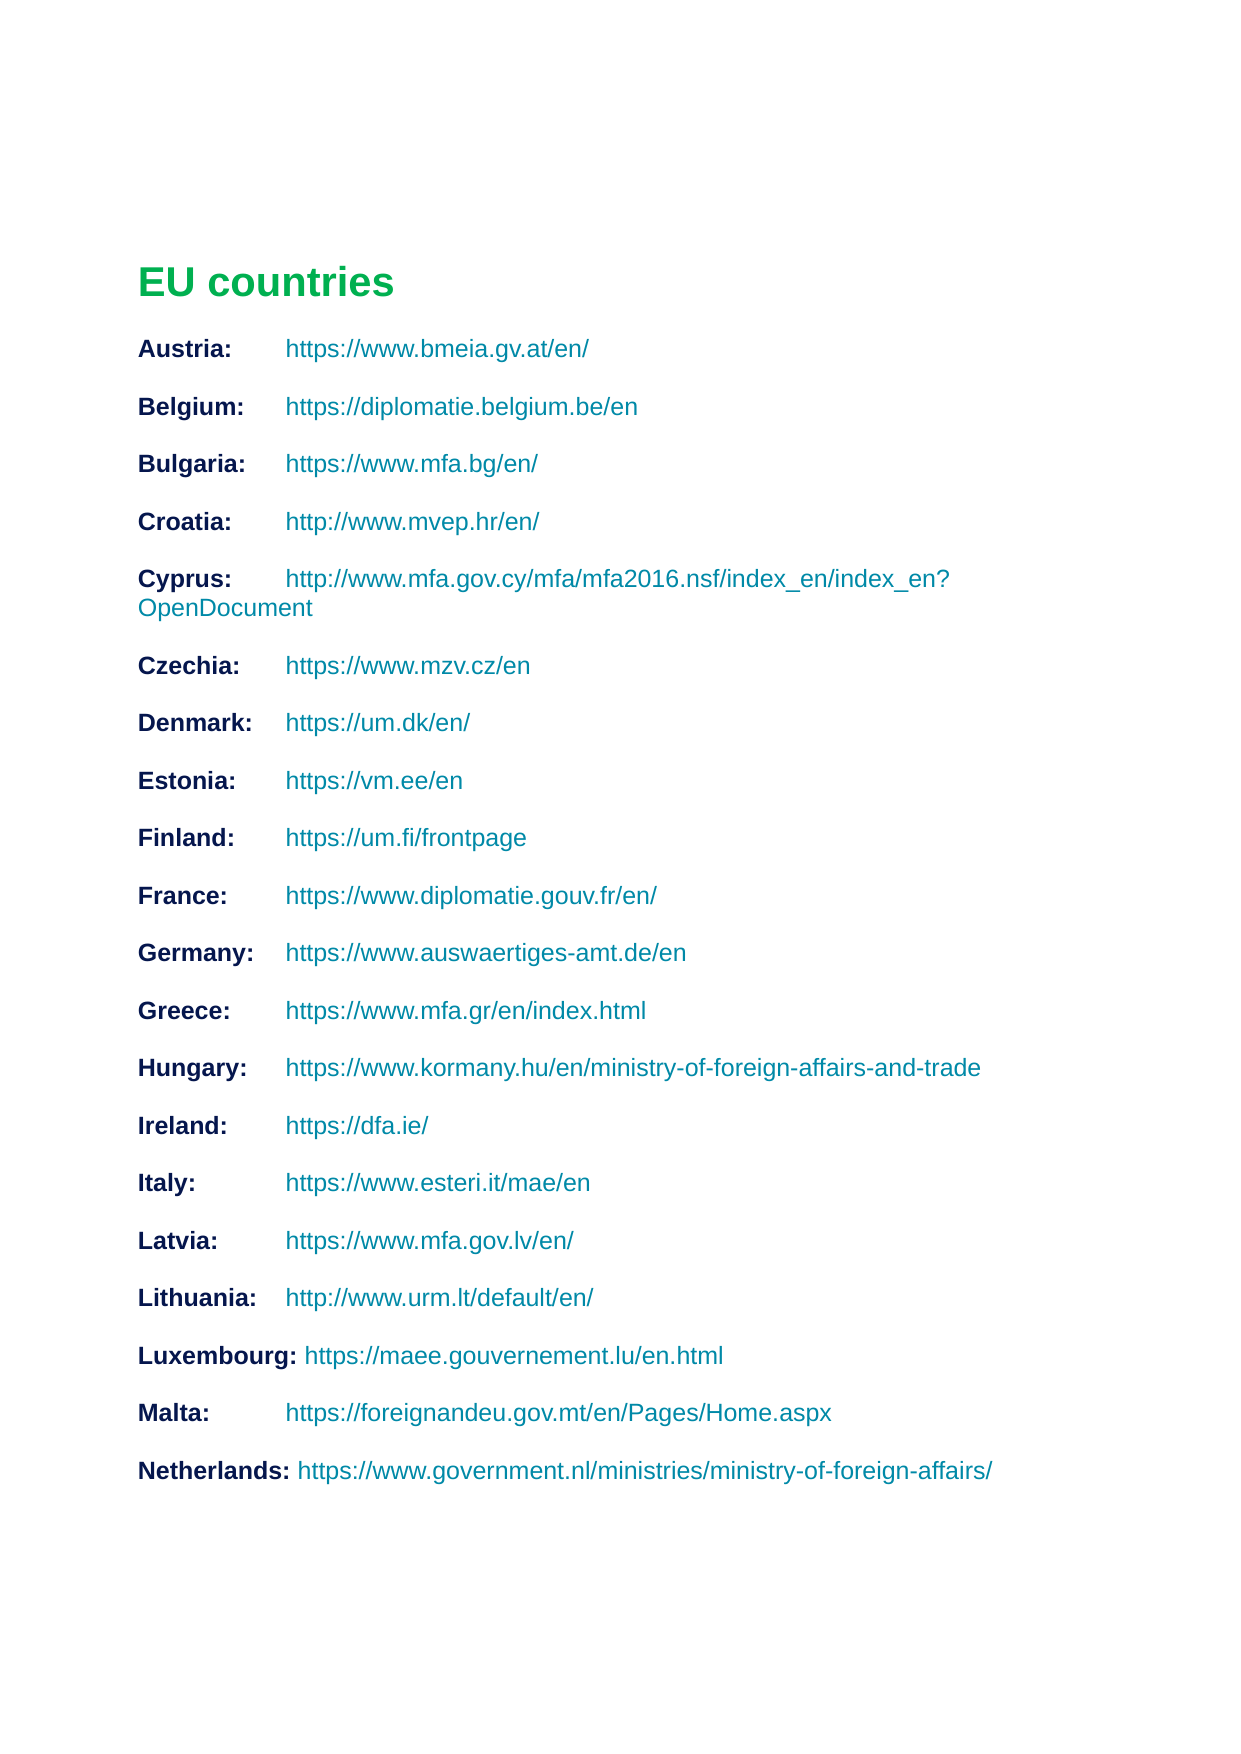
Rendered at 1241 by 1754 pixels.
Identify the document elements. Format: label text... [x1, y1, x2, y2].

text Latvia: https://www.mfa.gov.lv/en/ [138, 1226, 1103, 1254]
text Luxembourg: https://maee.gouvernement.lu/en.html [138, 1341, 1103, 1369]
text Netherlands: https://www.government.nl/ministries/ministry-of-foreign-affairs/ [138, 1456, 1103, 1484]
text Austria: https://www.bmeia.gv.at/en/ [138, 334, 1103, 363]
text Bulgaria: https://www.mfa.bg/en/ [138, 449, 1103, 478]
text Greece: https://www.mfa.gr/en/index.html [138, 996, 1103, 1024]
text Cyprus: http://www.mfa.gov.cy/mfa/mfa2016.nsf/index_en/index_en?OpenDocument [138, 564, 1103, 622]
text Belgium: https://diplomatie.belgium.be/en [138, 392, 1103, 421]
text Croatia: http://www.mvep.hr/en/ [138, 507, 1103, 536]
text Finland: https://um.fi/frontpage [138, 823, 1103, 852]
text Hungary: https://www.kormany.hu/en/ministry-of-foreign-affairs-and-trade [138, 1053, 1103, 1082]
text Czechia: https://www.mzv.cz/en [138, 651, 1103, 679]
text Denmark: https://um.dk/en/ [138, 708, 1103, 737]
text Malta: https://foreignandeu.gov.mt/en/Pages/Home.aspx [138, 1398, 1103, 1427]
text Italy: https://www.esteri.it/mae/en [138, 1168, 1103, 1197]
text Estonia: https://vm.ee/en [138, 766, 1103, 794]
text Ireland: https://dfa.ie/ [138, 1111, 1103, 1139]
text EU countries [138, 258, 1103, 306]
text Germany: https://www.auswaertiges-amt.de/en [138, 938, 1103, 967]
text Lithuania: http://www.urm.lt/default/en/ [138, 1283, 1103, 1312]
text France: https://www.diplomatie.gouv.fr/en/ [138, 881, 1103, 909]
